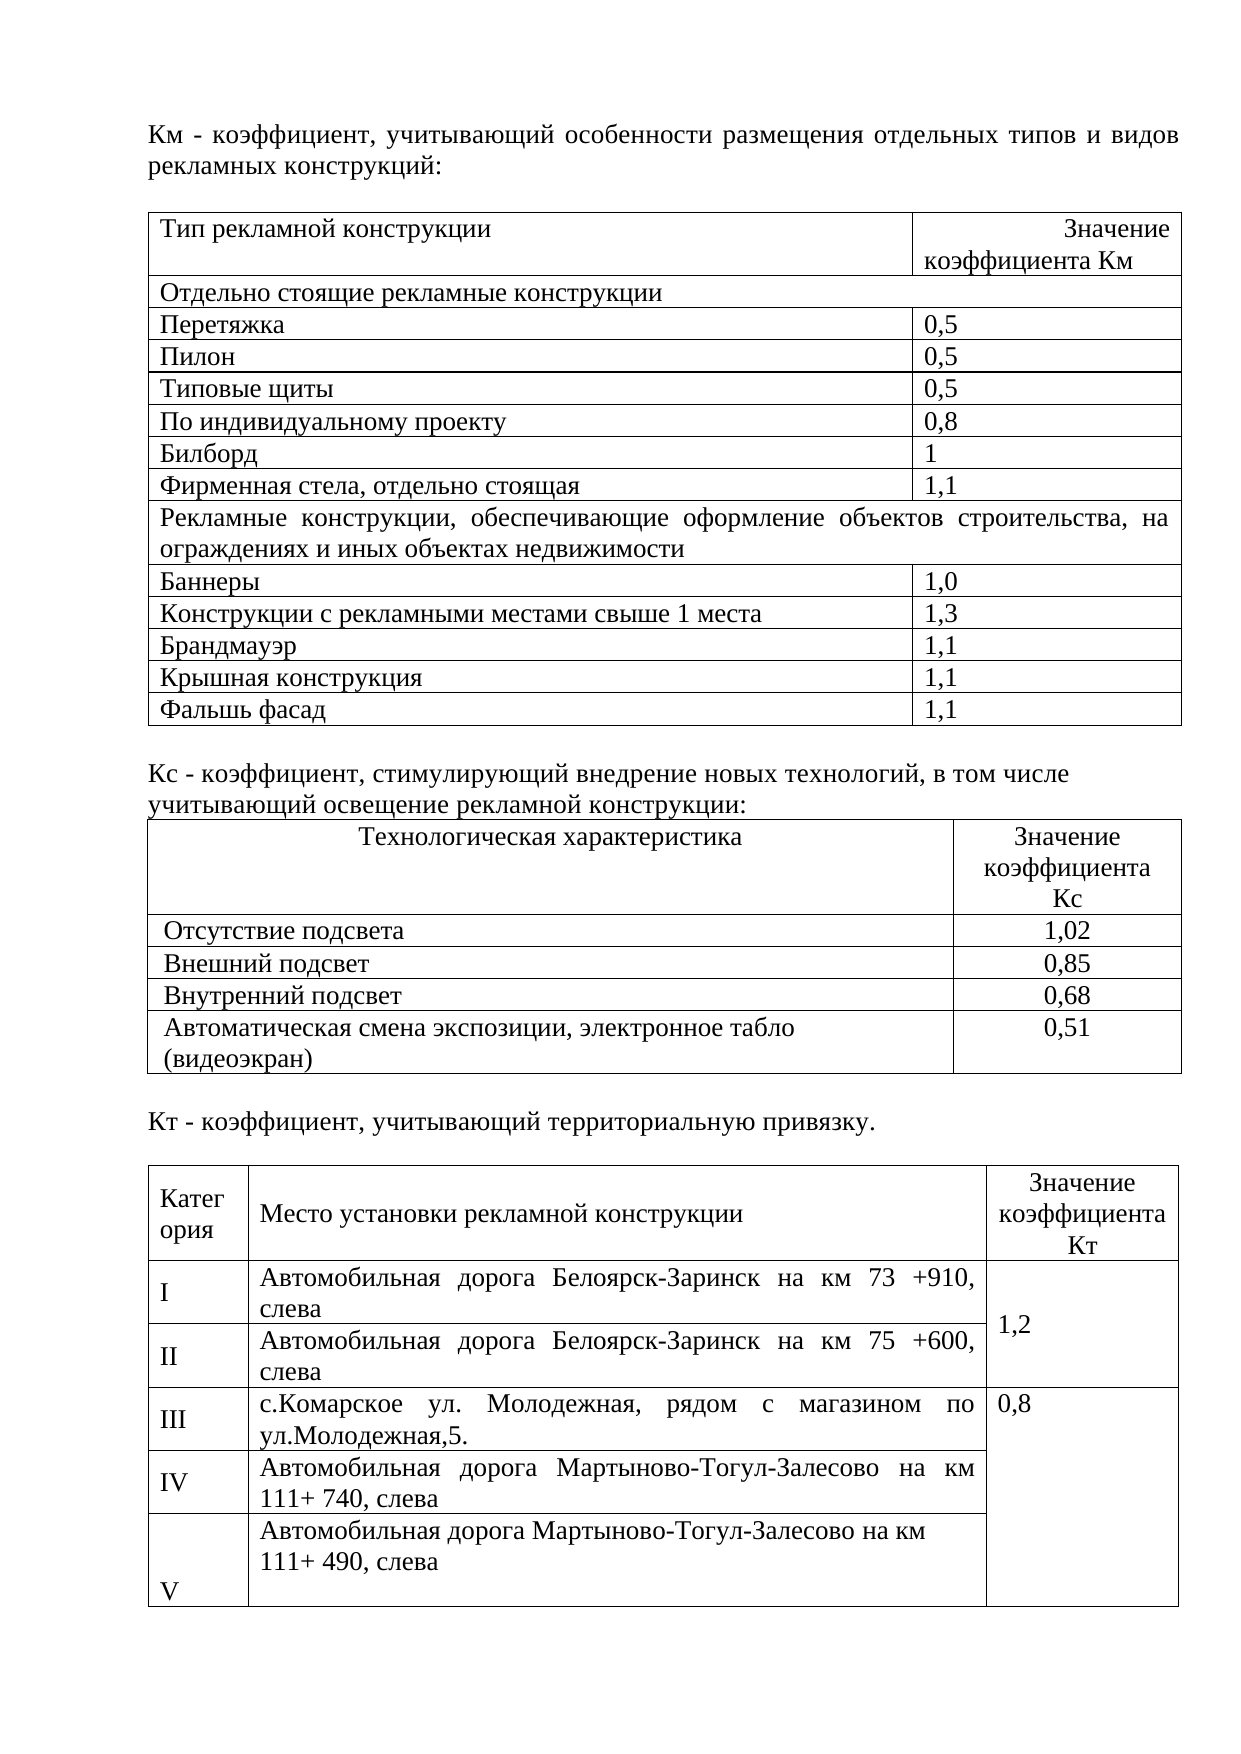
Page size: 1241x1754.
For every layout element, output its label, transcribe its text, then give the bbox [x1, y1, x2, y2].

table_cell Внутренний подсвет [148, 979, 953, 1010]
table_cell V [149, 1514, 248, 1606]
table_cell Фальшь фасад [149, 693, 912, 724]
table_cell Билборд [149, 437, 912, 468]
table_header Значение коэффициента Км [913, 213, 1181, 275]
table_cell 1,1 [913, 469, 1181, 500]
table_cell Рекламные конструкции, обеспечивающие оформление объектов строительства, на ограждениях и иных объектах недвижимости [149, 501, 1181, 563]
table_cell 1 [913, 437, 1181, 468]
table_cell 1,1 [913, 693, 1181, 724]
table_cell 1,0 [913, 565, 1181, 596]
table_cell 0,5 [913, 340, 1181, 371]
table_cell Автомобильная дорога Белоярск-Заринск на км 75 +600, слева [249, 1324, 986, 1387]
table_cell Автомобильная дорога Мартыново-Тогул-Залесово на км 111+ 490, слева [249, 1514, 986, 1606]
table_cell Типовые щиты [149, 373, 912, 404]
table_cell Крышная конструкция [149, 661, 912, 692]
text Кс - коэффициент, стимулирующий внедрение новых технологий, в том числе учитывающий освещение рекламной конструкции: [148, 757, 1181, 819]
table_header Значение коэффициента Кт [987, 1166, 1178, 1260]
table_cell 1,1 [913, 661, 1181, 692]
table_cell Баннеры [149, 565, 912, 596]
text Км - коэффициент, учитывающий особенности размещения отдельных типов и видов рекламных конструкций: [148, 118, 1181, 180]
table_cell I [149, 1261, 248, 1323]
table_header Тип рекламной конструкции [149, 213, 912, 275]
table_cell Автомобильная дорога Мартыново-Тогул-Залесово на км 111+ 740, слева [249, 1451, 986, 1513]
table_cell 0,5 [913, 373, 1181, 404]
table_cell По индивидуальному проекту [149, 405, 912, 436]
table_cell Автомобильная дорога Белоярск-Заринск на км 73 +910, слева [249, 1261, 986, 1323]
table_header Место установки рекламной конструкции [249, 1166, 986, 1260]
table_cell 0,8 [987, 1388, 1178, 1606]
table_cell 1,1 [913, 629, 1181, 660]
table_cell 1,3 [913, 597, 1181, 628]
table_header Категория [149, 1166, 248, 1260]
table_cell 1,02 [954, 915, 1181, 946]
table_cell 0,8 [913, 405, 1181, 436]
table_cell Отдельно стоящие рекламные конструкции [149, 276, 1181, 307]
text Кт - коэффициент, учитывающий территориальную привязку. [148, 1074, 1181, 1165]
table_cell Отсутствие подсвета [148, 915, 953, 946]
table_header Технологическая характеристика [148, 820, 953, 913]
table_cell 0,5 [913, 308, 1181, 339]
table_cell IV [149, 1451, 248, 1513]
table_cell Брандмауэр [149, 629, 912, 660]
table_header Значение коэффициента Кс [954, 820, 1181, 913]
table_cell II [149, 1324, 248, 1387]
table_cell III [149, 1388, 248, 1450]
table_cell 1,2 [987, 1261, 1178, 1387]
table_cell Фирменная стела, отдельно стоящая [149, 469, 912, 500]
table_cell 0,68 [954, 979, 1181, 1010]
table_cell 0,51 [954, 1011, 1181, 1073]
table_cell Пилон [149, 340, 912, 371]
table_cell Перетяжка [149, 308, 912, 339]
table_cell с.Комарское ул. Молодежная, рядом с магазином по ул.Молодежная,5. [249, 1388, 986, 1450]
table_cell Конструкции с рекламными местами свыше 1 места [149, 597, 912, 628]
table_cell Внешний подсвет [148, 947, 953, 978]
table_cell 0,85 [954, 947, 1181, 978]
table_cell Автоматическая смена экспозиции, электронное табло (видеоэкран) [148, 1011, 953, 1073]
